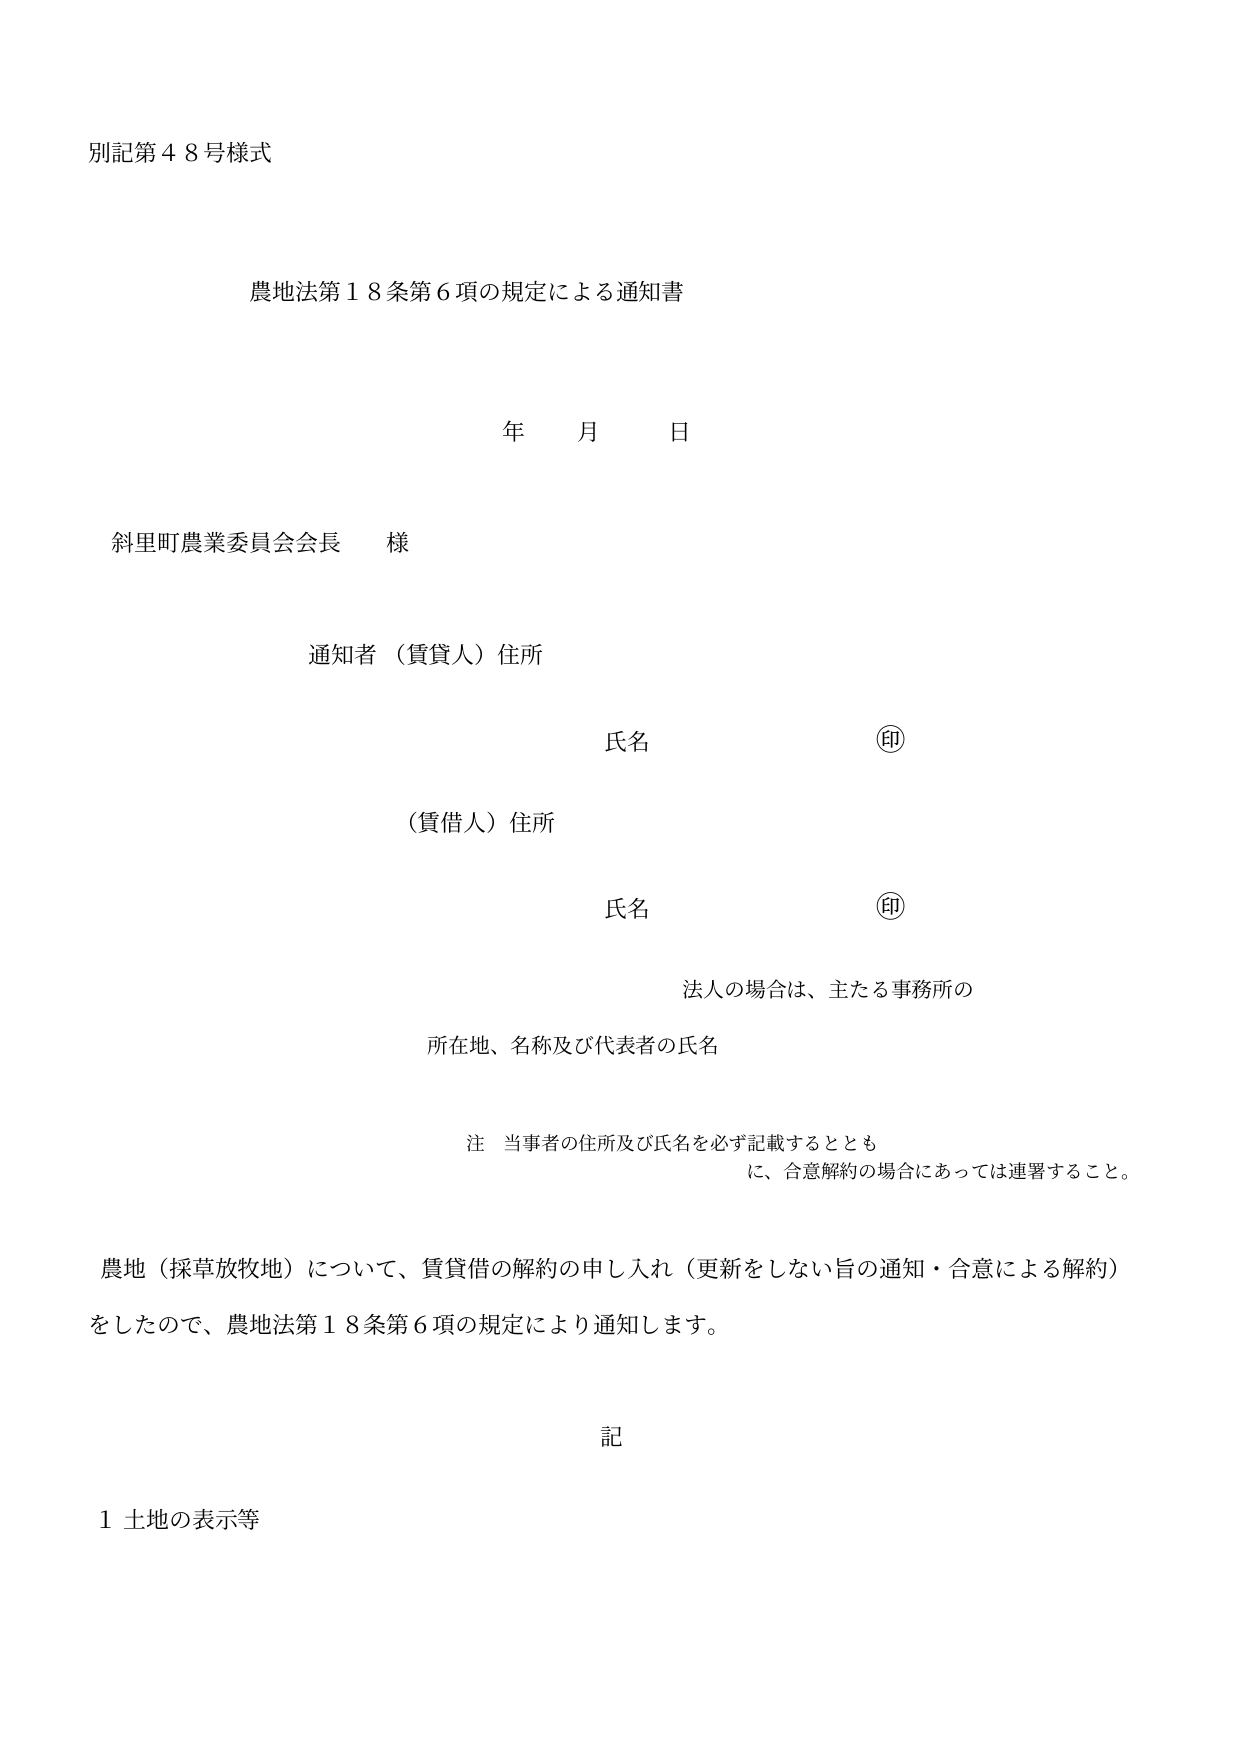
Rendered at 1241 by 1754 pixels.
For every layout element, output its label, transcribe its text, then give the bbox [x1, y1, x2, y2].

text 農地法第１８条第６項の規定による通知書 [89, 263, 1134, 319]
text 注 当事者の住所及び氏名を必ず記載するととも [89, 1128, 1134, 1156]
text 年 月 日 [89, 402, 1134, 458]
text に、合意解約の場合にあっては連署すること。 [521, 1156, 1134, 1184]
text 斜里町農業委員会会長 様 [89, 514, 1134, 570]
text 農地（採草放牧地）について、賃貸借の解約の申し入れ（更新をしない旨の通知・合意による解約）をしたので、農地法第１８条第６項の規定により通知します。 [89, 1240, 1134, 1352]
text 所在地、名称及び代表者の氏名 [89, 1017, 1134, 1072]
subtitle 記 [89, 1407, 1134, 1463]
text 別記第４８号様式 [89, 123, 1134, 179]
text 通知者 （賃貸人）住所 [89, 626, 1134, 682]
text （賃借人）住所 [89, 793, 1134, 849]
text １ 土地の表示等 [89, 1491, 1134, 1547]
text 氏名 ㊞ [89, 709, 1134, 765]
text 法人の場合は、主たる事務所の [89, 961, 1134, 1017]
text 氏名 ㊞ [89, 877, 1134, 933]
